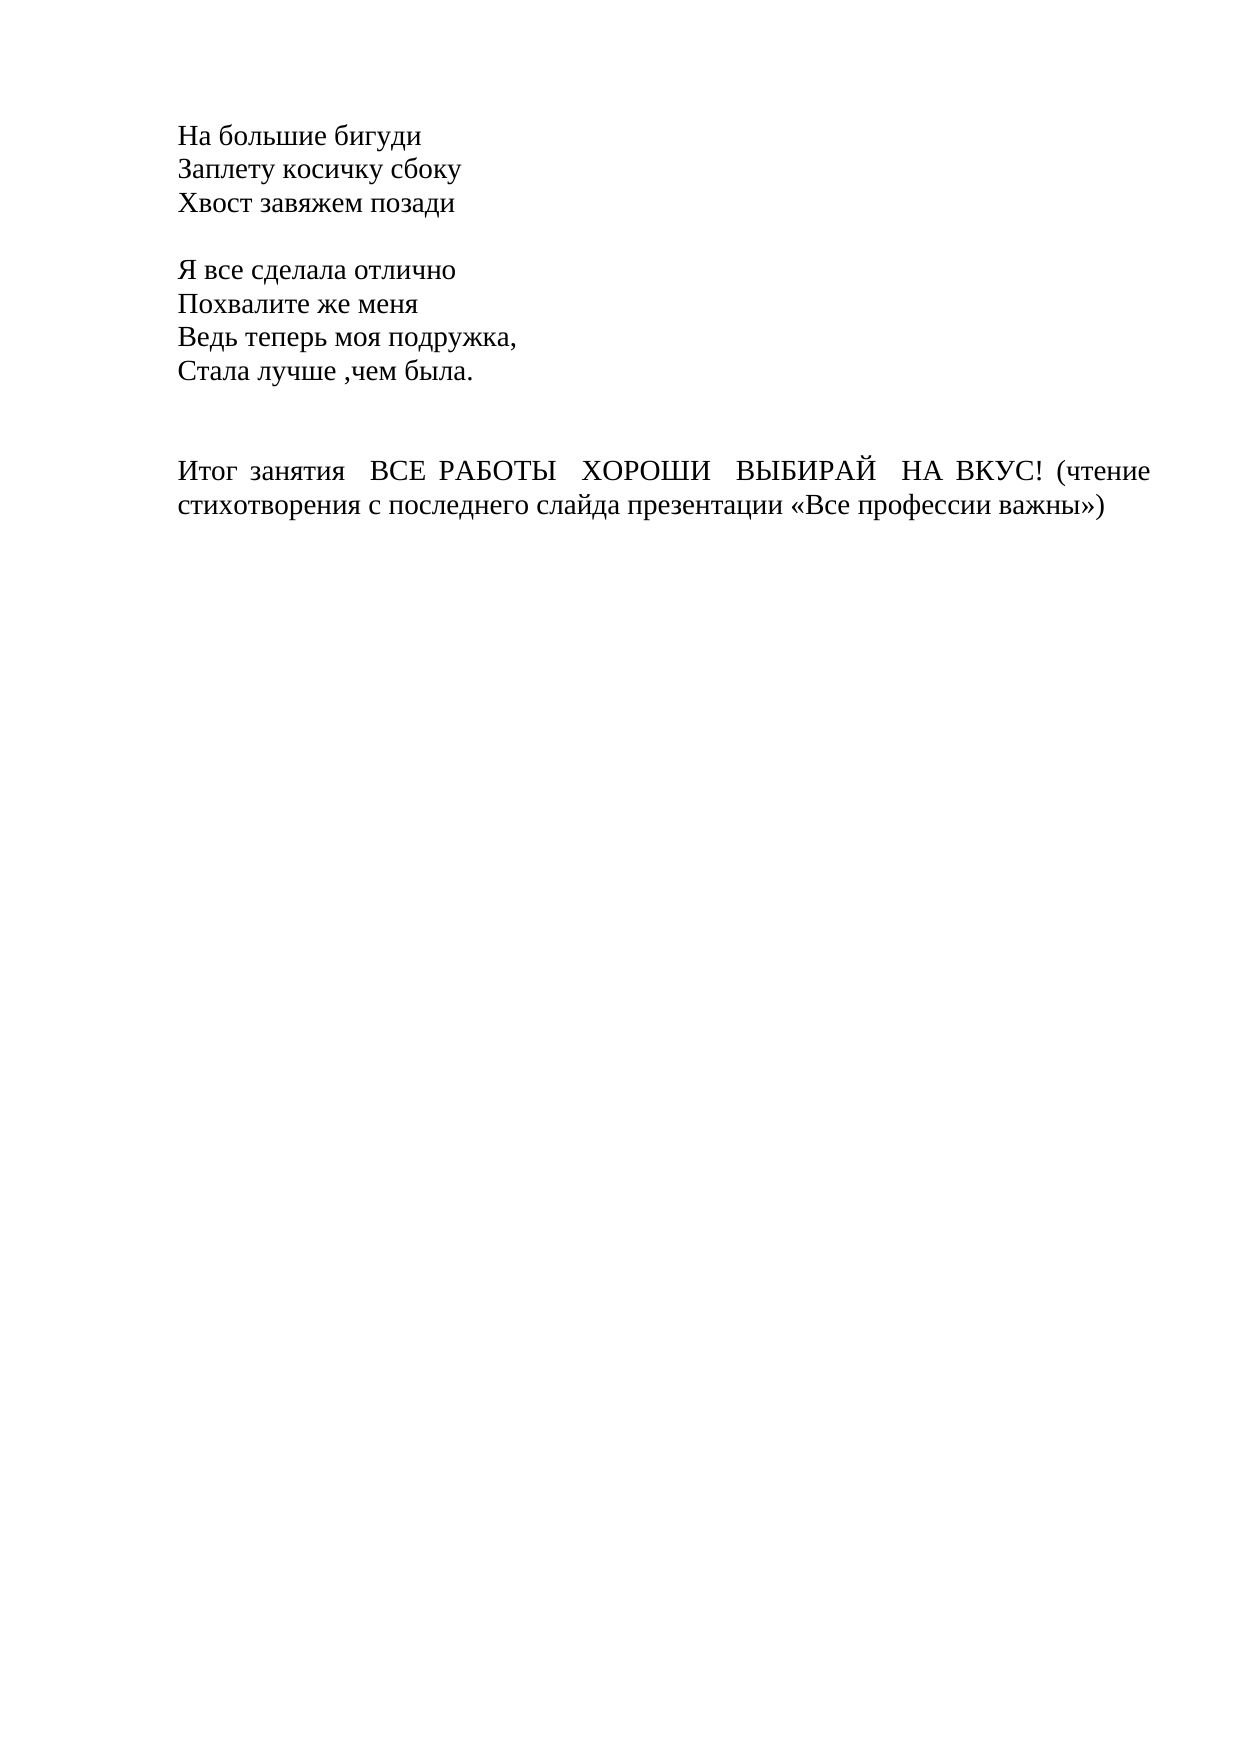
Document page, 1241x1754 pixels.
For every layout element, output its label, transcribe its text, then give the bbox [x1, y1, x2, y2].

text Ведь теперь моя подружка, [177, 319, 1152, 353]
text Похвалите же меня [177, 286, 1152, 319]
text На большие бигуди [177, 118, 1152, 152]
text Стала лучше ,чем была. [177, 353, 1152, 386]
text Заплету косичку сбоку [177, 152, 1152, 185]
text Я все сделала отлично [177, 252, 1152, 286]
text Итог занятия ВСЕ РАБОТЫ ХОРОШИ ВЫБИРАЙ НА ВКУС! (чтение стихотворения с последнего слайда презентации «Все профессии важны») [177, 453, 1152, 521]
text Хвост завяжем позади [177, 185, 1152, 219]
